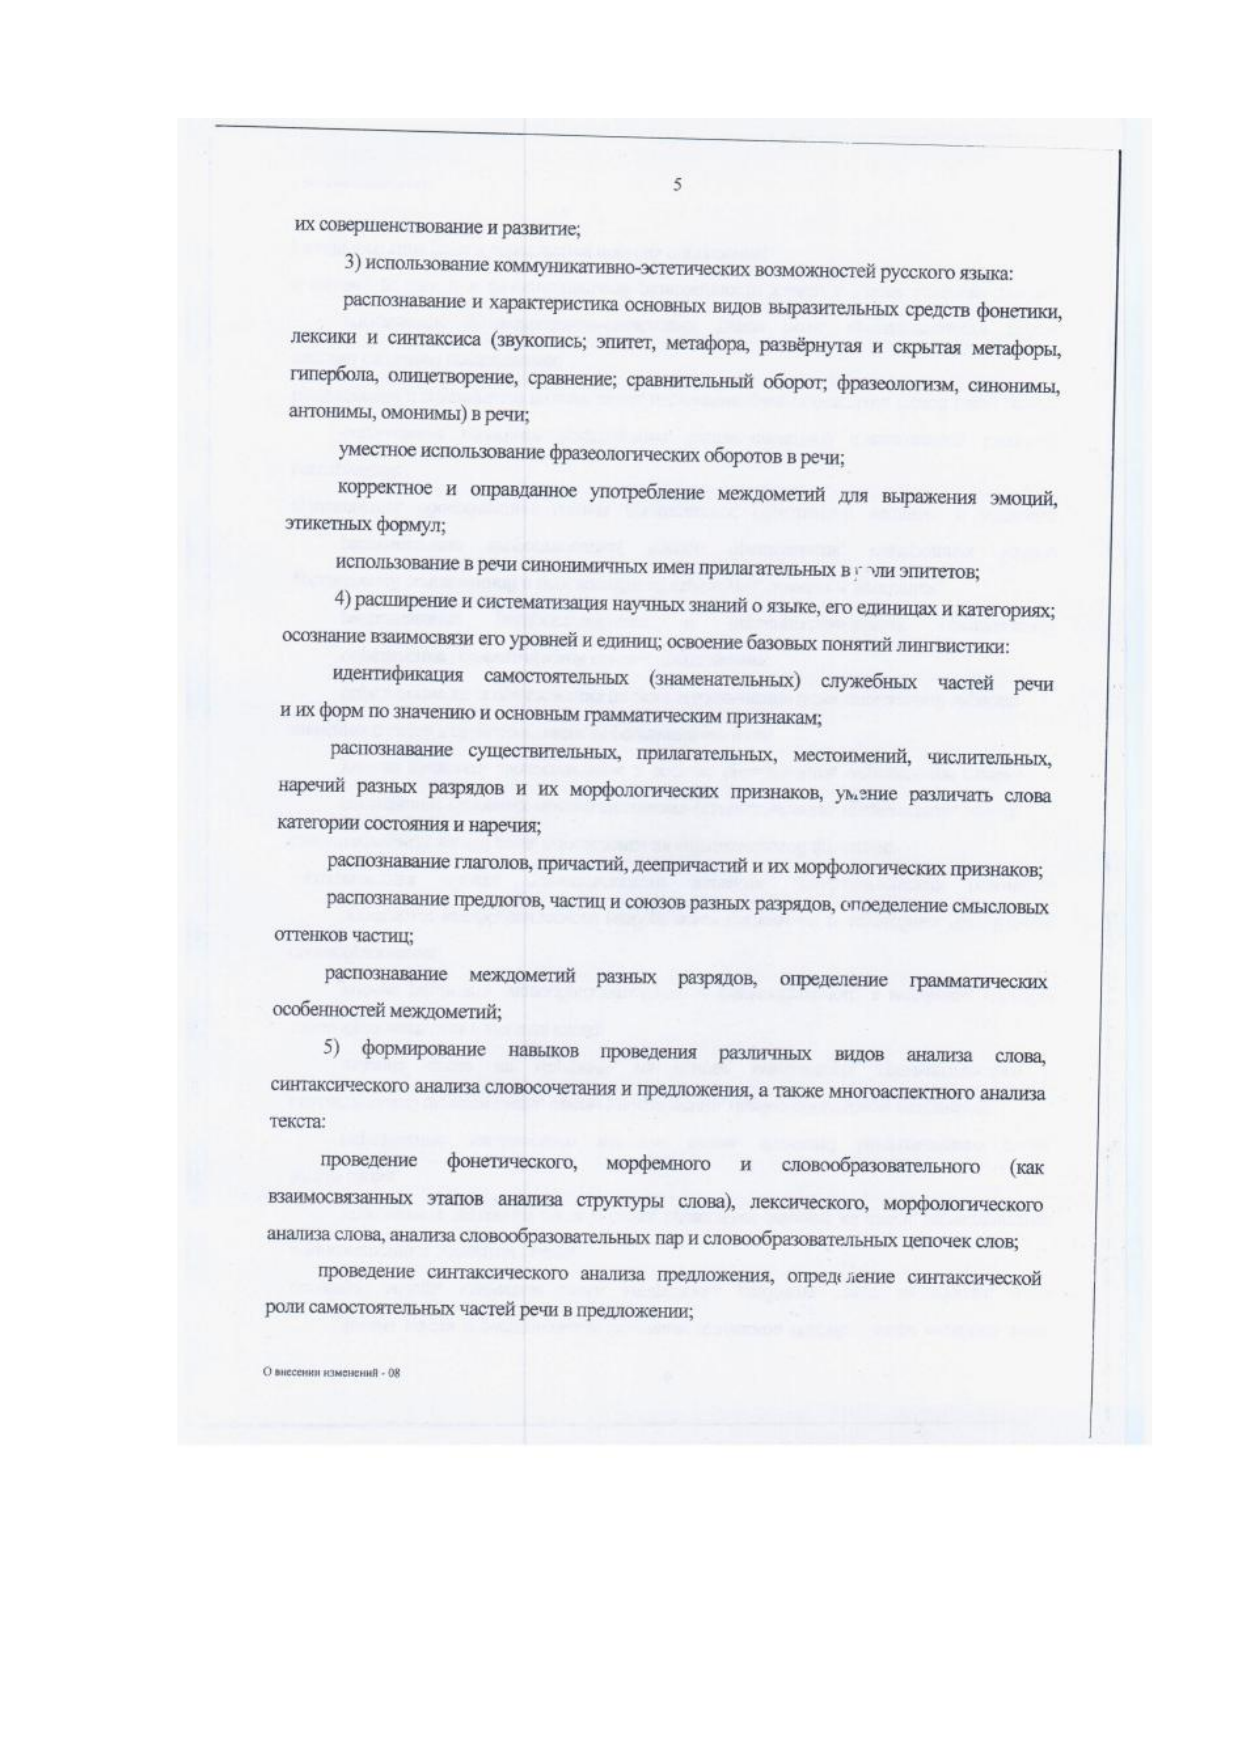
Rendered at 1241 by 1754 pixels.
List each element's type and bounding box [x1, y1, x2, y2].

picture [177, 118, 1153, 1458]
